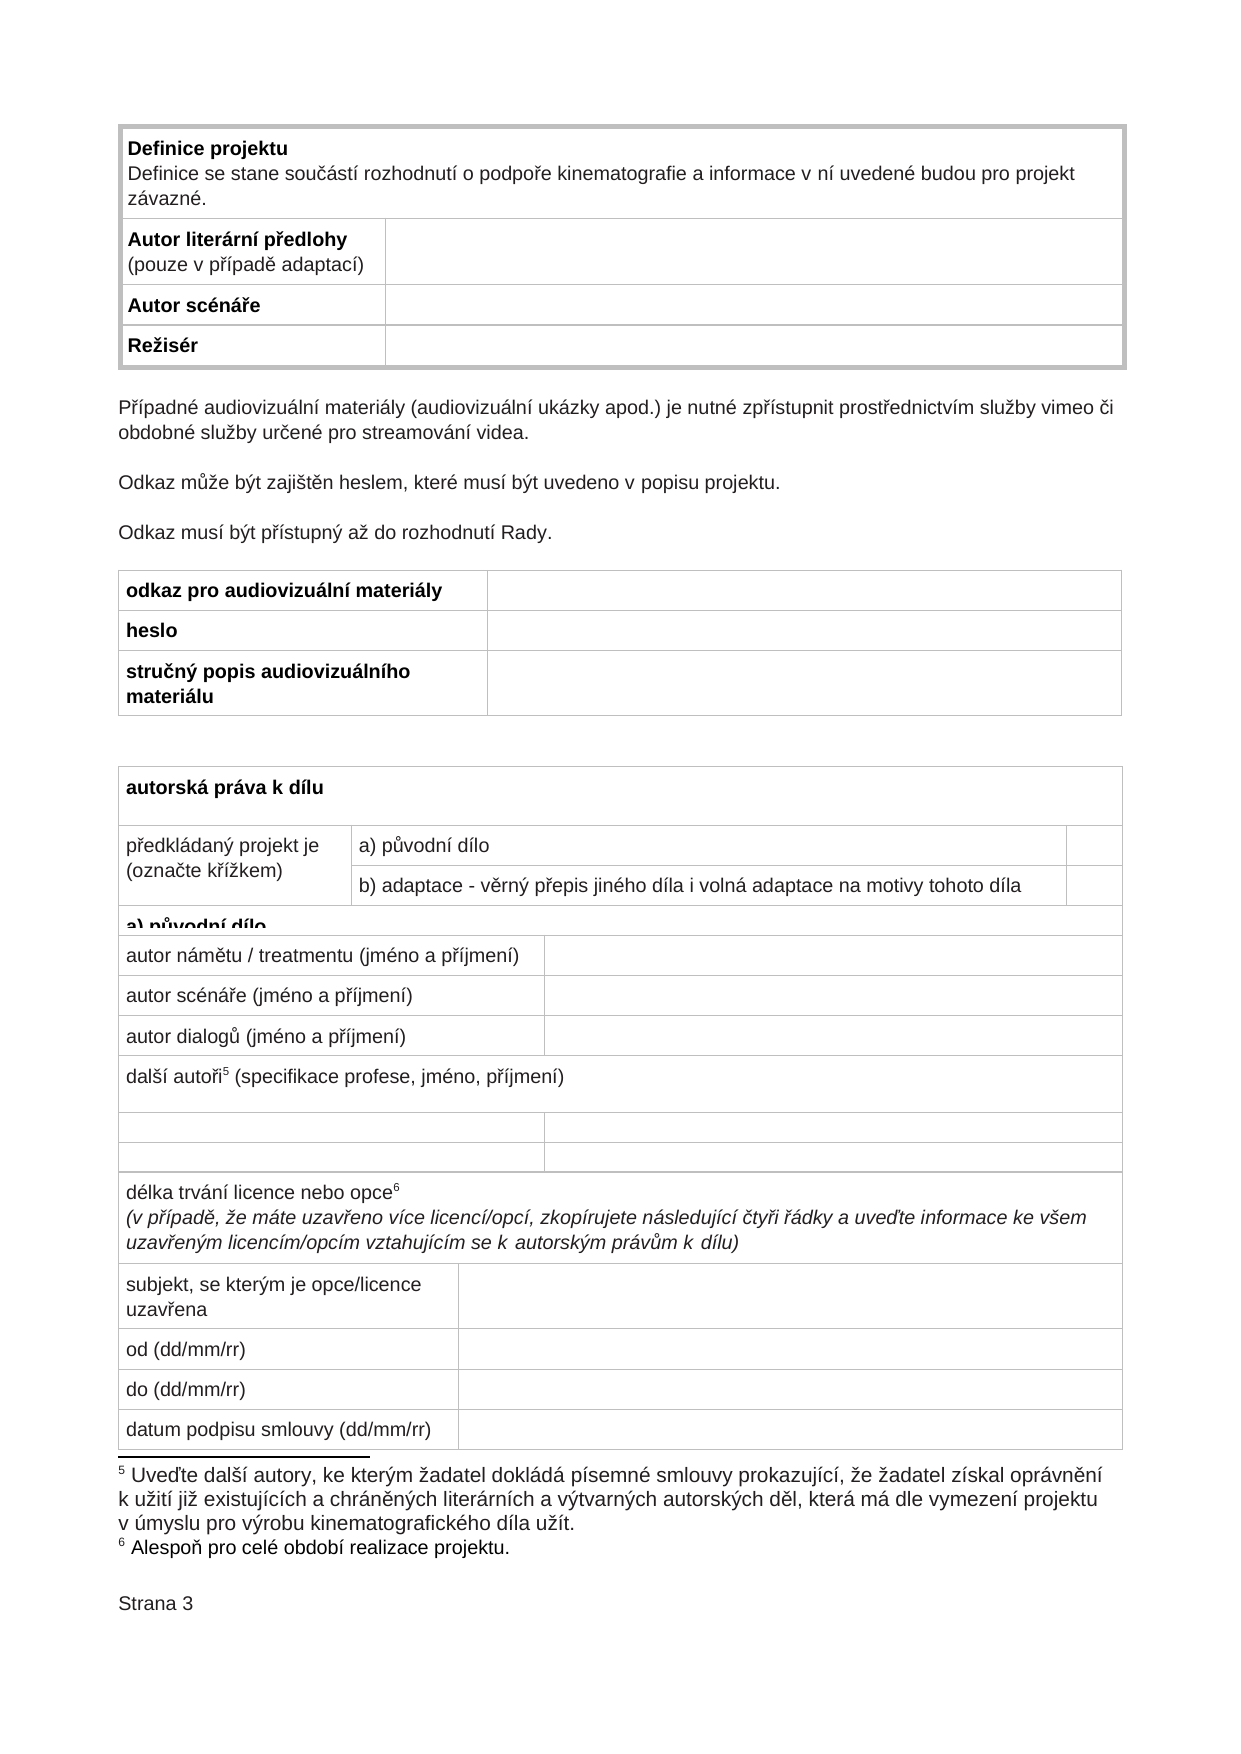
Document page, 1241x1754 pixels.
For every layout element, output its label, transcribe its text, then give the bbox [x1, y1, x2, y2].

table_cell [459, 1329, 1122, 1368]
table_cell Autor literární předlohy (pouze v případě adaptací) [123, 219, 385, 283]
table_cell [545, 1016, 1122, 1055]
table_header Definice projektu Definice se stane součástí rozhodnutí o podpoře kinematografie a informace v ní uvedené budou pro projekt závazné. [123, 129, 1122, 218]
table_cell [1067, 826, 1122, 865]
table_cell b) adaptace - věrný přepis jiného díla i volná adaptace na motivy tohoto díla [352, 866, 1066, 905]
table_cell [386, 285, 1122, 324]
table_cell stručný popis audiovizuálního materiálu [119, 651, 487, 715]
text Případné audiovizuální materiály (audiovizuální ukázky apod.) je nutné zpřístupnit prostřednictvím služby vimeo či obdobné služby určené pro streamování videa. [118, 394, 1122, 444]
table_cell heslo [119, 611, 487, 650]
table_cell [459, 1410, 1122, 1449]
table_cell [459, 1370, 1122, 1409]
table_cell subjekt, se kterým je opce/licence uzavřena [119, 1264, 458, 1328]
table_cell předkládaný projekt je (označte křížkem) [119, 826, 351, 905]
table_cell autor dialogů (jméno a příjmení) [119, 1016, 544, 1055]
table_cell [545, 1113, 1122, 1142]
table_cell autor scénáře (jméno a příjmení) [119, 976, 544, 1015]
table_cell Režisér [123, 326, 385, 365]
table_cell autor námětu / treatmentu (jméno a příjmení) [119, 936, 544, 975]
table_cell [488, 651, 1121, 715]
table_cell datum podpisu smlouvy (dd/mm/rr) [119, 1410, 458, 1449]
table_cell [488, 611, 1121, 650]
table_cell další autoři (specifikace profese, jméno, příjmení) [119, 1056, 1122, 1112]
table_cell [119, 1143, 544, 1171]
table_header [488, 571, 1121, 610]
table_cell [386, 326, 1122, 365]
table_cell Autor scénáře [123, 285, 385, 324]
table_header autorská práva k dílu [119, 767, 1122, 824]
table_cell [459, 1264, 1122, 1328]
table_cell od (dd/mm/rr) [119, 1329, 458, 1368]
text Odkaz může být zajištěn heslem, které musí být uvedeno v popisu projektu. [118, 469, 1122, 494]
table_cell [386, 219, 1122, 283]
table_cell [545, 1143, 1122, 1171]
text Odkaz musí být přístupný až do rozhodnutí Rady. [118, 519, 1122, 544]
table_cell [1067, 866, 1122, 905]
table_header odkaz pro audiovizuální materiály [119, 571, 487, 610]
table_cell do (dd/mm/rr) [119, 1370, 458, 1409]
table_cell [119, 1113, 544, 1142]
table_cell a) původní dílo [119, 906, 1122, 934]
table_cell délka trvání licence nebo opce (v případě, že máte uzavřeno více licencí/opcí, zkopírujete následující čtyři řádky a uveďte informace ke všem uzavřeným licencím/opcím vztahujícím se k autorským právům k dílu) [119, 1173, 1122, 1263]
table_cell a) původní dílo [352, 826, 1066, 865]
table_cell [545, 976, 1122, 1015]
table_cell [545, 936, 1122, 975]
